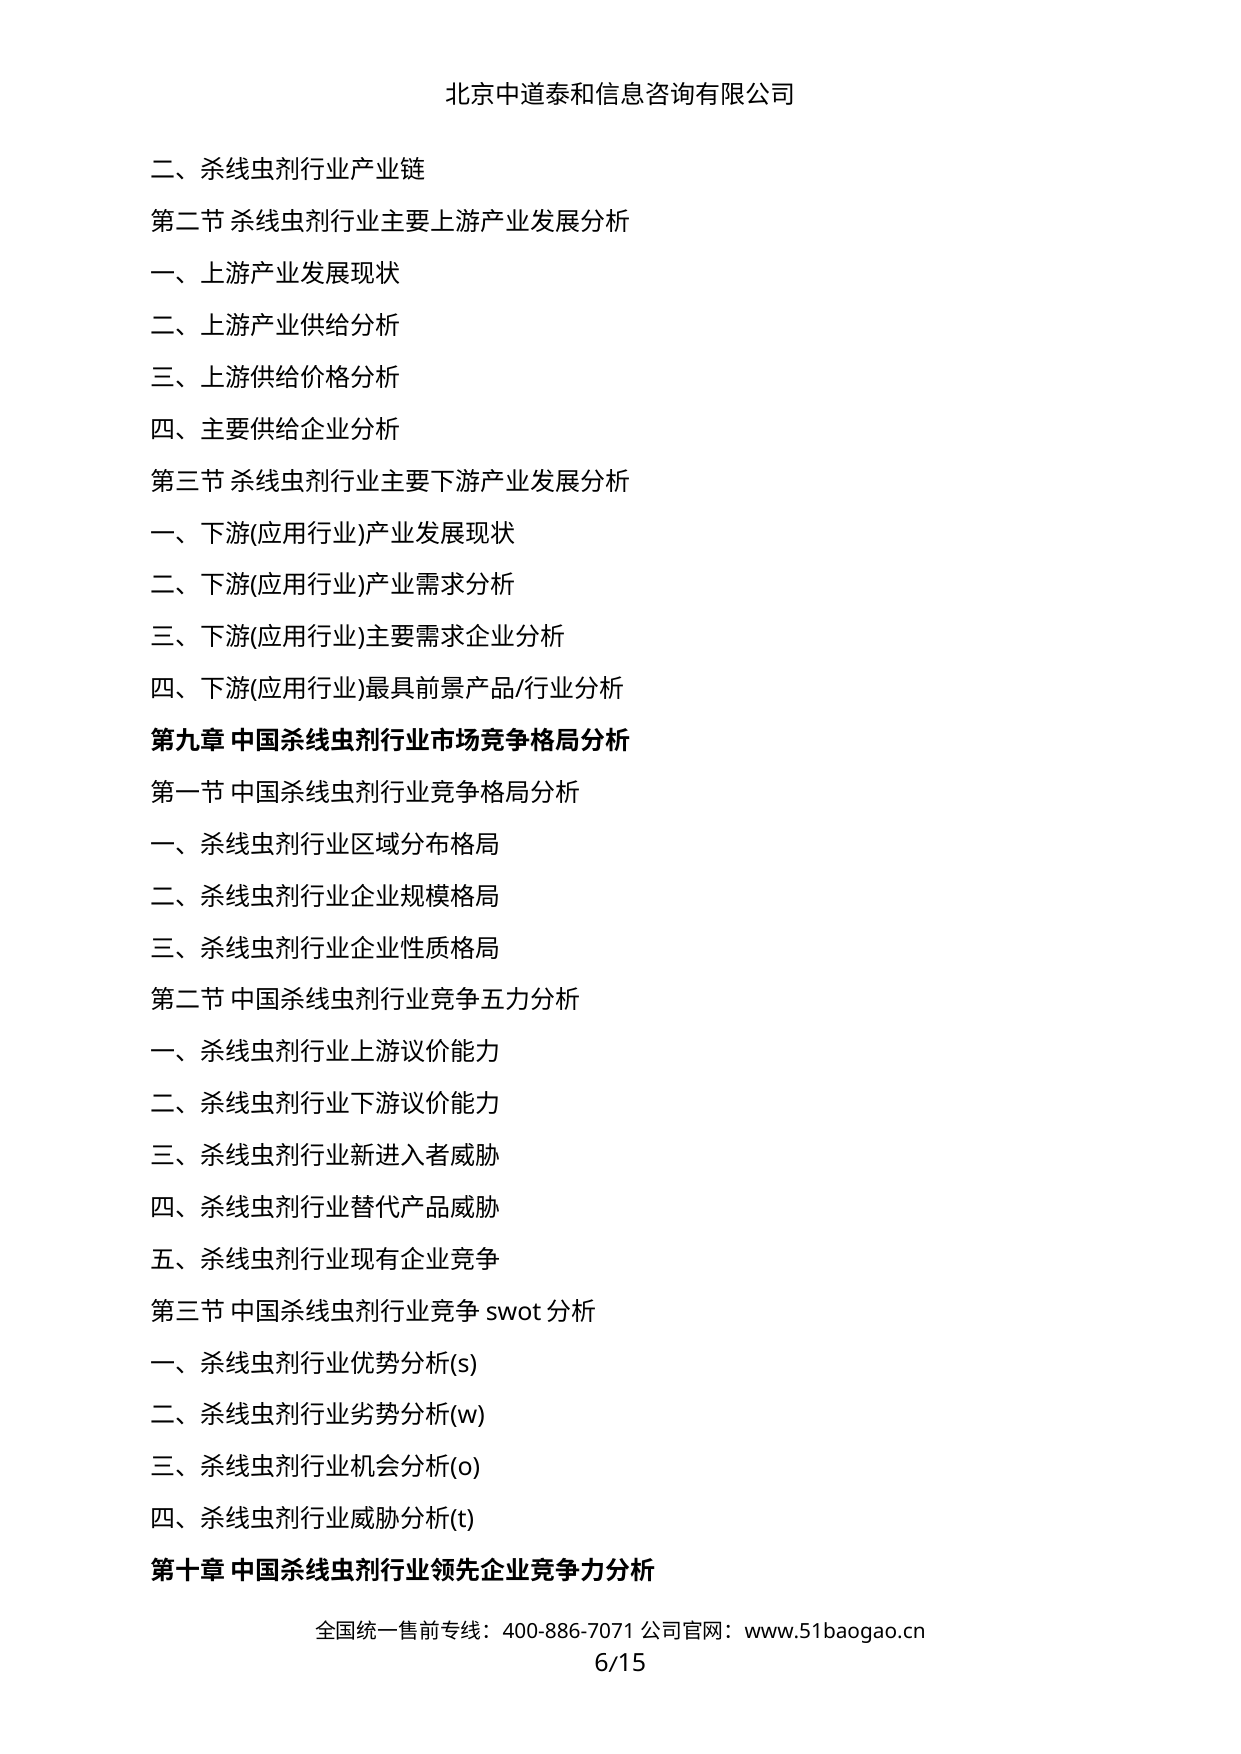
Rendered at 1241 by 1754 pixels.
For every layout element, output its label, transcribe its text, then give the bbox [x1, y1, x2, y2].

text 一、上游产业发展现状 [150, 254, 1090, 290]
text 四、主要供给企业分析 [150, 409, 1090, 446]
text 二、下游(应用行业)产业需求分析 [150, 565, 1090, 601]
text 第二节 杀线虫剂行业主要上游产业发展分析 [150, 202, 1090, 238]
text 三、杀线虫剂行业机会分析(o) [150, 1447, 1090, 1483]
text 三、上游供给价格分析 [150, 357, 1090, 394]
text 一、杀线虫剂行业区域分布格局 [150, 824, 1090, 861]
text 第十章 中国杀线虫剂行业领先企业竞争力分析 [150, 1551, 1090, 1587]
text 四、下游(应用行业)最具前景产品/行业分析 [150, 669, 1090, 705]
text 二、上游产业供给分析 [150, 306, 1090, 342]
text 五、杀线虫剂行业现有企业竞争 [150, 1239, 1090, 1276]
text 三、杀线虫剂行业新进入者威胁 [150, 1136, 1090, 1172]
text 一、下游(应用行业)产业发展现状 [150, 513, 1090, 549]
text 一、杀线虫剂行业优势分析(s) [150, 1343, 1090, 1379]
text 二、杀线虫剂行业劣势分析(w) [150, 1395, 1090, 1431]
text 四、杀线虫剂行业威胁分析(t) [150, 1499, 1090, 1535]
text 第二节 中国杀线虫剂行业竞争五力分析 [150, 980, 1090, 1016]
text 二、杀线虫剂行业企业规模格局 [150, 876, 1090, 912]
text 二、杀线虫剂行业下游议价能力 [150, 1084, 1090, 1120]
text 四、杀线虫剂行业替代产品威胁 [150, 1187, 1090, 1224]
text 三、杀线虫剂行业企业性质格局 [150, 928, 1090, 964]
text 第三节 中国杀线虫剂行业竞争swot分析 [150, 1291, 1090, 1327]
text 三、下游(应用行业)主要需求企业分析 [150, 617, 1090, 653]
text 二、杀线虫剂行业产业链 [150, 150, 1090, 186]
text 第三节 杀线虫剂行业主要下游产业发展分析 [150, 461, 1090, 497]
text 一、杀线虫剂行业上游议价能力 [150, 1032, 1090, 1068]
text 第一节 中国杀线虫剂行业竞争格局分析 [150, 772, 1090, 809]
text 第九章 中国杀线虫剂行业市场竞争格局分析 [150, 721, 1090, 757]
